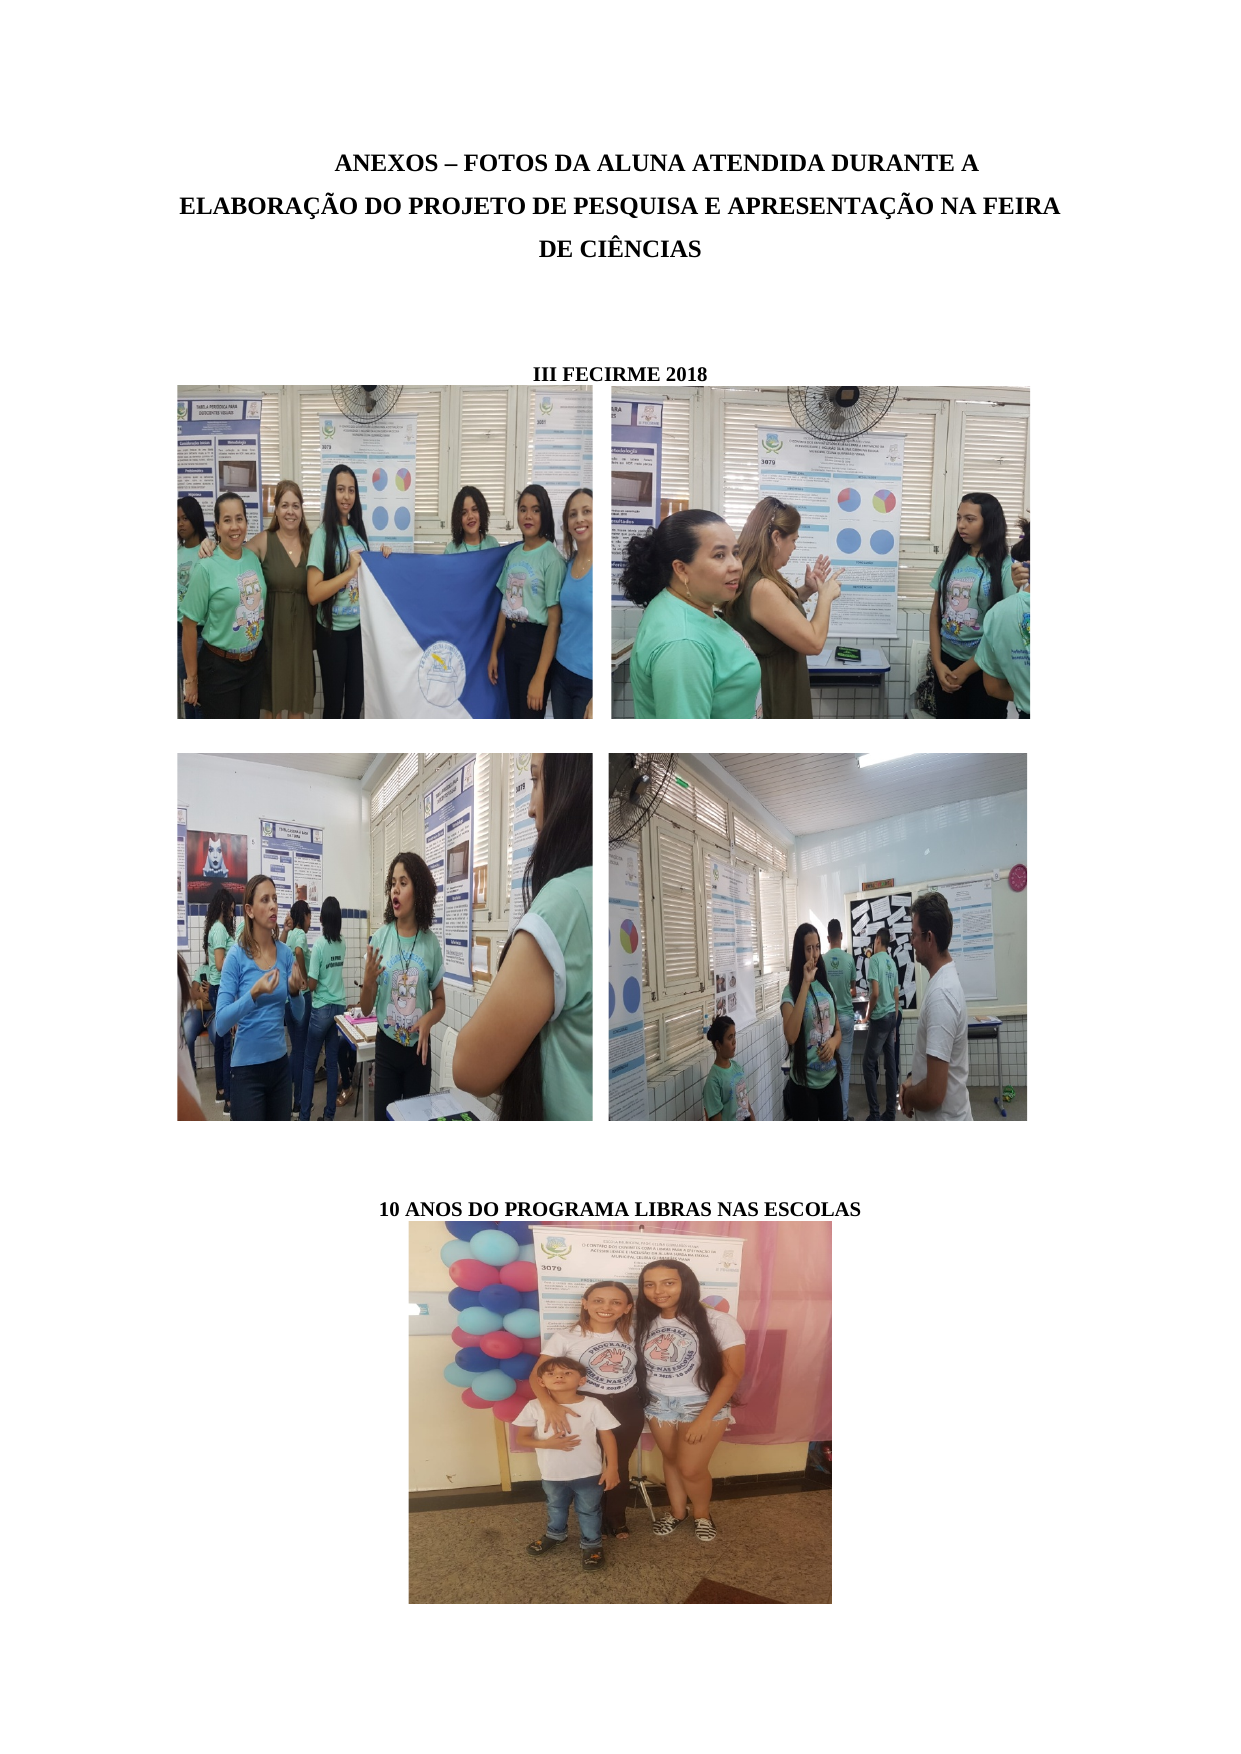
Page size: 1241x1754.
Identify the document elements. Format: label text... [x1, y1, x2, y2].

picture [611, 386, 1031, 719]
picture [608, 753, 1028, 1121]
text 10 ANOS DO PROGRAMA LIBRAS NAS ESCOLAS [177, 1197, 1063, 1221]
text ANEXOS – FOTOS DA ALUNA ATENDIDA DURANTE A ELABORAÇÃO DO PROJETO DE PESQUISA E APRESENTAÇÃO NA FEIRA DE CIÊNCIAS [177, 148, 1063, 263]
picture [177, 753, 593, 1121]
picture [408, 1221, 832, 1604]
picture [177, 385, 593, 719]
text III FECIRME 2018 [177, 362, 1063, 386]
